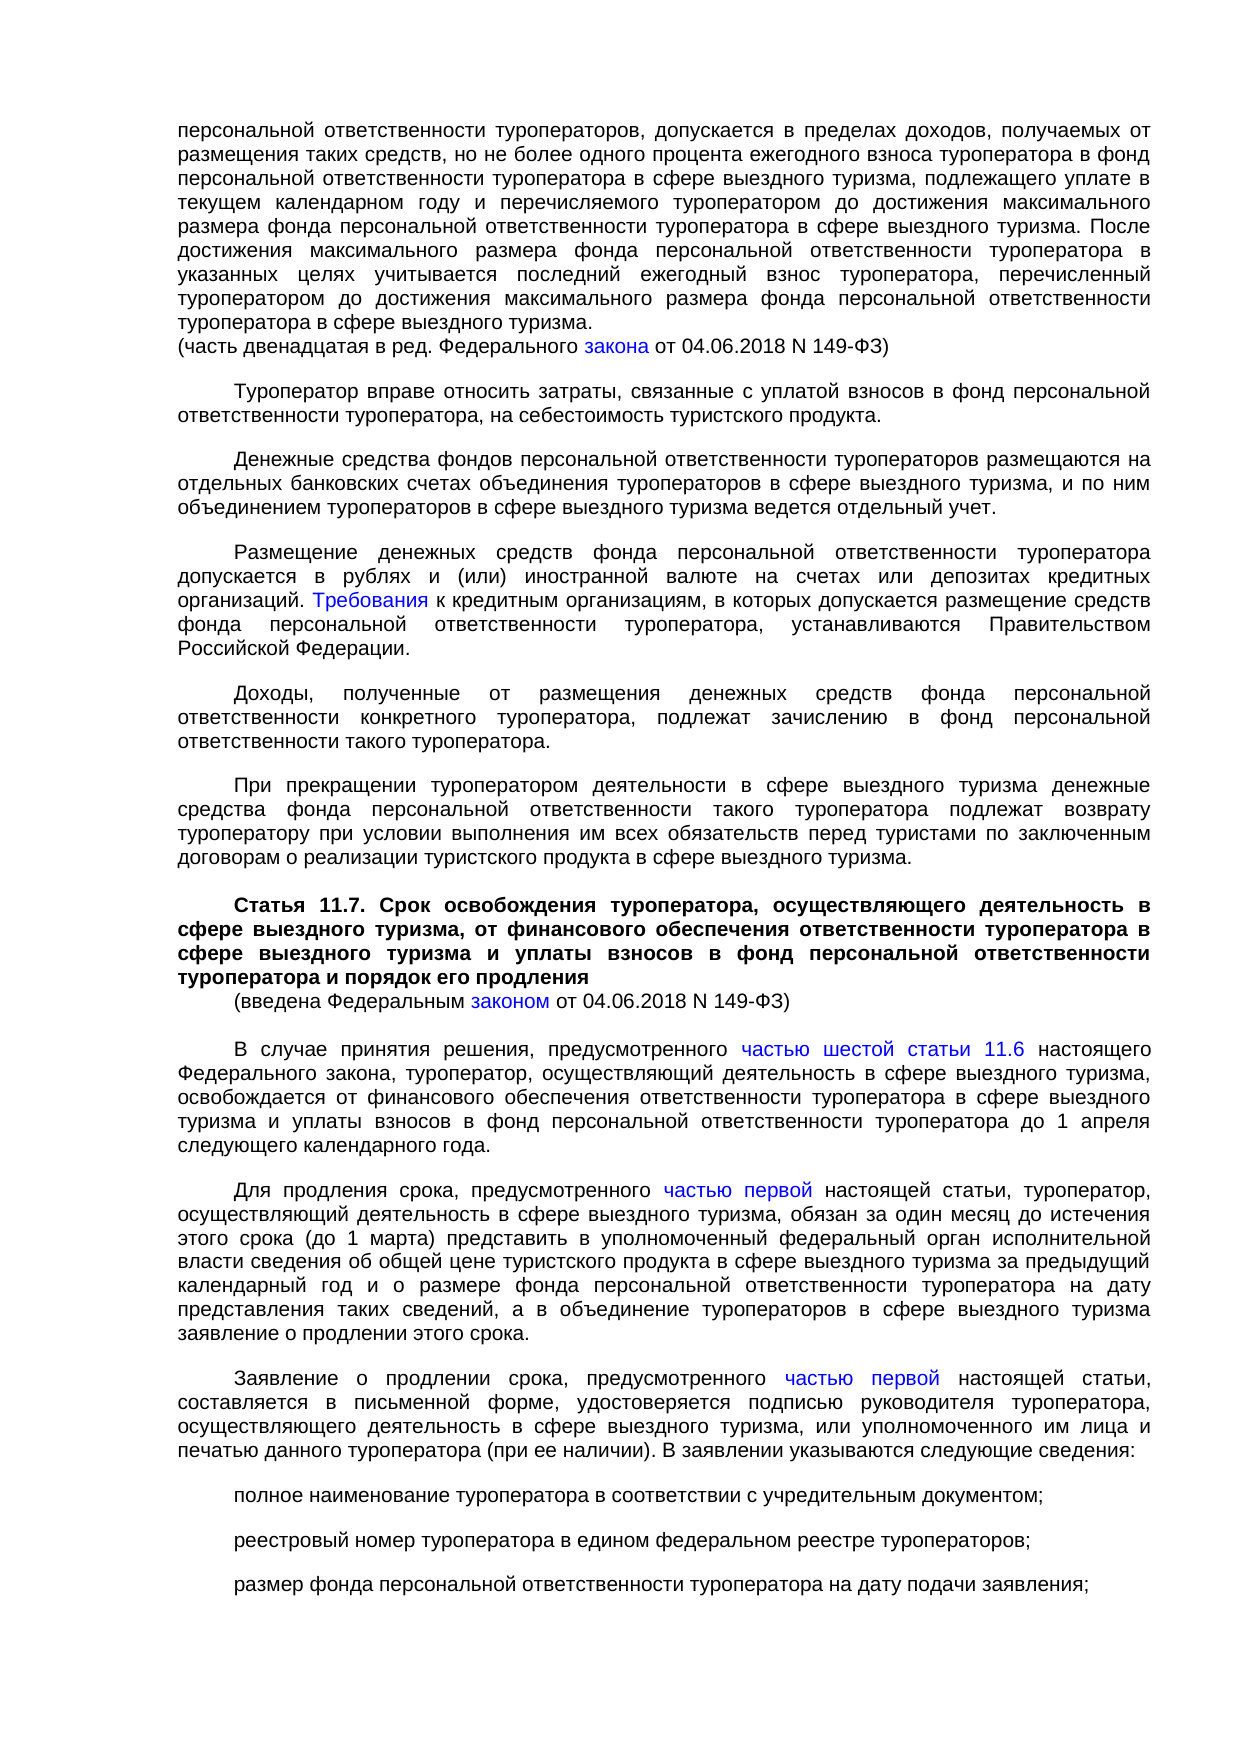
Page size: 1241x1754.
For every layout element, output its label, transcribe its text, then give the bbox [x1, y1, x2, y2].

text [177, 118, 1152, 334]
text (часть двенадцатая в ред. Федерального закона от 04.06.2018 N 149-ФЗ) [177, 334, 1152, 358]
text Туроператор вправе относить затраты, связанные с уплатой взносов в фонд персональной ответственности туроператора, на себестоимость туристского продукта. [177, 378, 1152, 426]
text реестровый номер туроператора в едином федеральном реестре туроператоров; [177, 1527, 1152, 1551]
title Статья 11.7. Срок освобождения туроператора, осуществляющего деятельность в сфере выездного туризма, от финансового обеспечения ответственности туроператора в сфере выездного туризма и уплаты взносов в фонд персональной ответственности туроператора и порядок его продления [177, 893, 1152, 989]
text Для продления срока, предусмотренного частью первой настоящей статьи, туроператор, осуществляющий деятельность в сфере выездного туризма, обязан за один месяц до истечения этого срока (до 1 марта) представить в уполномоченный федеральный орган исполнительной власти сведения об общей цене туристского продукта в сфере выездного туризма за предыдущий календарный год и о размере фонда персональной ответственности туроператора на дату представления таких сведений, а в объединение туроператоров в сфере выездного туризма заявление о продлении этого срока. [177, 1177, 1152, 1345]
text полное наименование туроператора в соответствии с учредительным документом; [177, 1483, 1152, 1507]
text При прекращении туроператором деятельности в сфере выездного туризма денежные средства фонда персональной ответственности такого туроператора подлежат возврату туроператору при условии выполнения им всех обязательств перед туристами по заключенным договорам о реализации туристского продукта в сфере выездного туризма. [177, 773, 1152, 869]
text Размещение денежных средств фонда персональной ответственности туроператора допускается в рублях и (или) иностранной валюте на счетах или депозитах кредитных организаций. Требования к кредитным организациям, в которых допускается размещение средств фонда персональной ответственности туроператора, устанавливаются Правительством Российской Федерации. [177, 540, 1152, 660]
text В случае принятия решения, предусмотренного частью шестой статьи 11.6 настоящего Федерального закона, туроператор, осуществляющий деятельность в сфере выездного туризма, освобождается от финансового обеспечения ответственности туроператора в сфере выездного туризма и уплаты взносов в фонд персональной ответственности туроператора до 1 апреля следующего календарного года. [177, 1037, 1152, 1157]
text Доходы, полученные от размещения денежных средств фонда персональной ответственности конкретного туроператора, подлежат зачислению в фонд персональной ответственности такого туроператора. [177, 681, 1152, 752]
text Заявление о продлении срока, предусмотренного частью первой настоящей статьи, составляется в письменной форме, удостоверяется подписью руководителя туроператора, осуществляющего деятельность в сфере выездного туризма, или уполномоченного им лица и печатью данного туроператора (при ее наличии). В заявлении указываются следующие сведения: [177, 1366, 1152, 1462]
text Денежные средства фондов персональной ответственности туроператоров размещаются на отдельных банковских счетах объединения туроператоров в сфере выездного туризма, и по ним объединением туроператоров в сфере выездного туризма ведется отдельный учет. [177, 447, 1152, 519]
text размер фонда персональной ответственности туроператора на дату подачи заявления; [177, 1572, 1152, 1596]
text (введена Федеральным законом от 04.06.2018 N 149-ФЗ) [177, 989, 1152, 1013]
